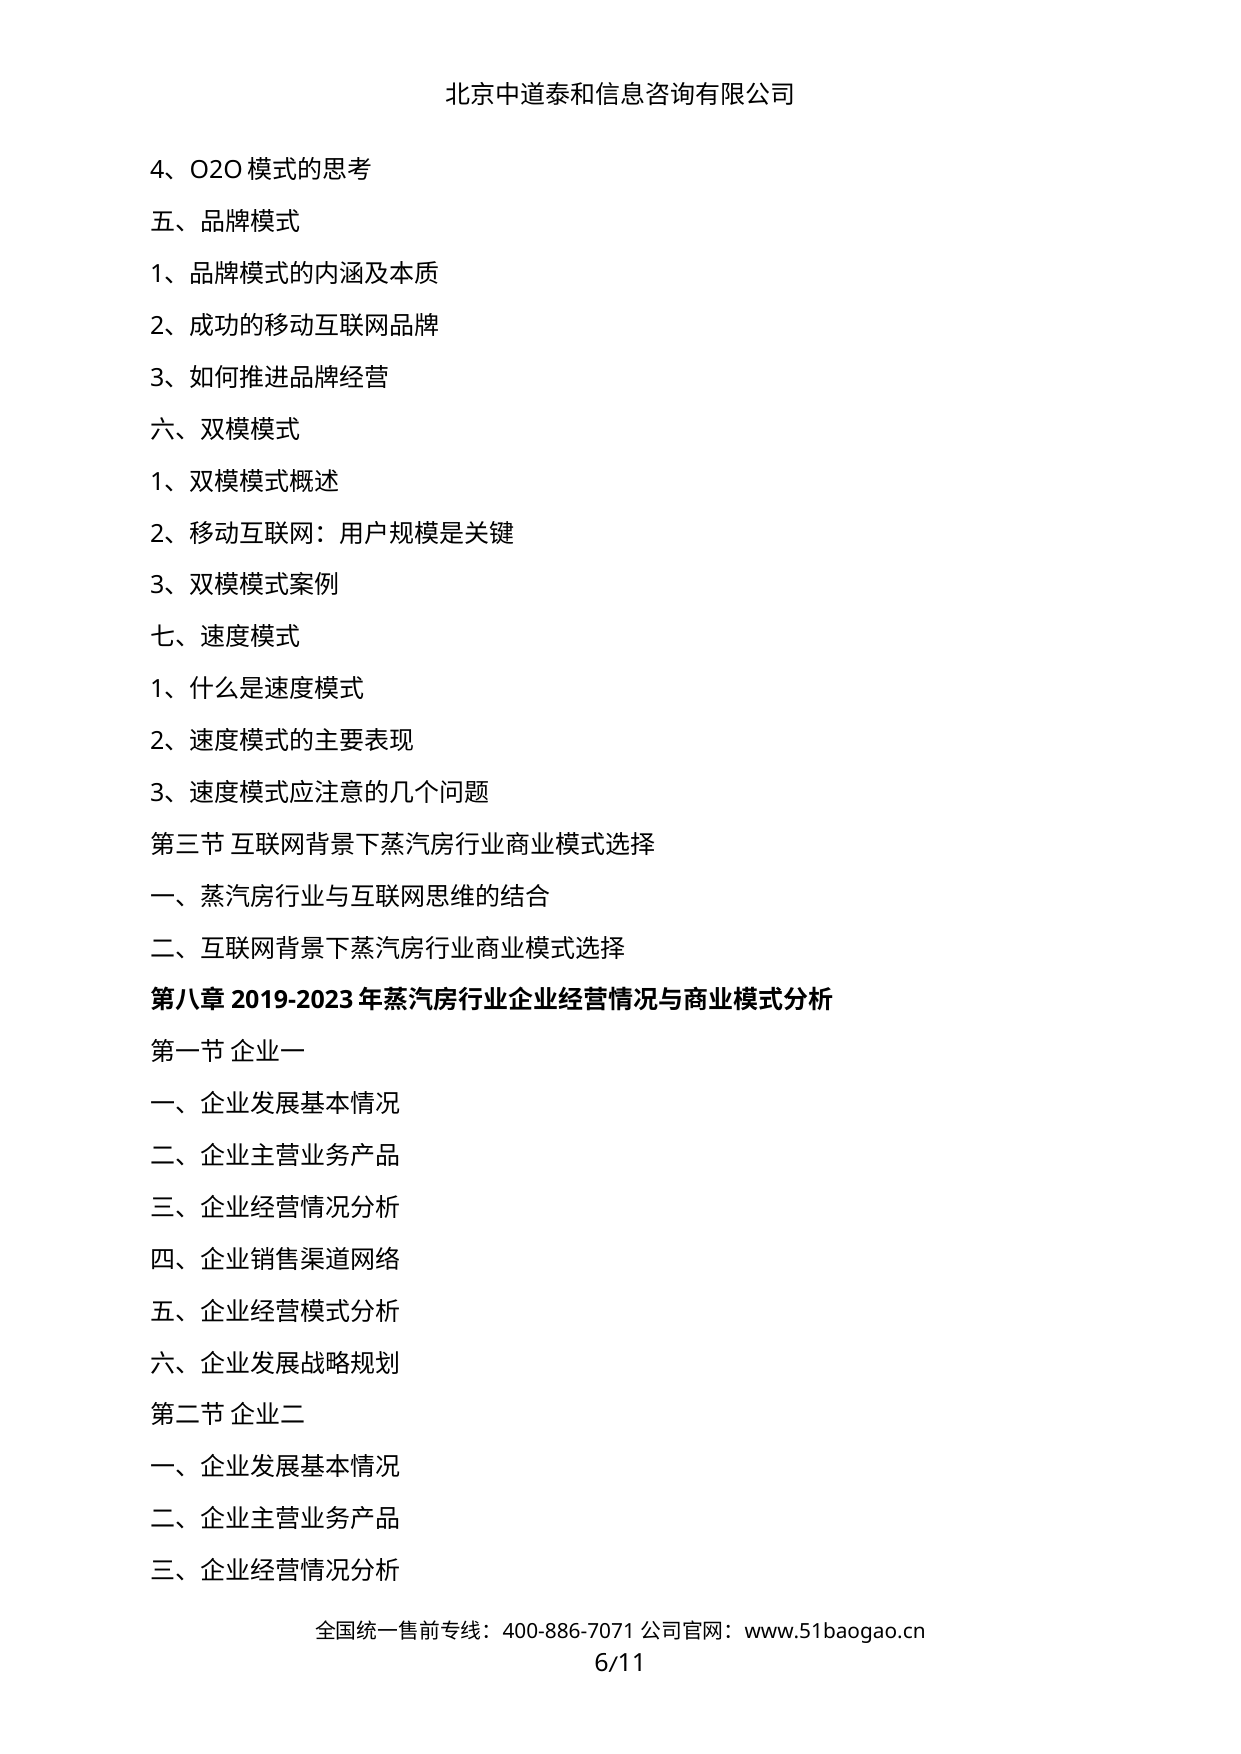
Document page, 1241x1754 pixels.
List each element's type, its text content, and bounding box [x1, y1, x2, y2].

text 1、什么是速度模式 [150, 669, 1090, 705]
text 一、企业发展基本情况 [150, 1084, 1090, 1120]
text 五、企业经营模式分析 [150, 1291, 1090, 1327]
text 4、O2O模式的思考 [150, 150, 1090, 186]
text 2、成功的移动互联网品牌 [150, 306, 1090, 342]
text 五、品牌模式 [150, 202, 1090, 238]
text 四、企业销售渠道网络 [150, 1239, 1090, 1276]
text 第八章 2019-2023年蒸汽房行业企业经营情况与商业模式分析 [150, 980, 1090, 1016]
text 3、如何推进品牌经营 [150, 357, 1090, 394]
text 第二节 企业二 [150, 1395, 1090, 1431]
text 2、移动互联网：用户规模是关键 [150, 513, 1090, 549]
text 3、双模模式案例 [150, 565, 1090, 601]
text 七、速度模式 [150, 617, 1090, 653]
text 2、速度模式的主要表现 [150, 721, 1090, 757]
text 第三节 互联网背景下蒸汽房行业商业模式选择 [150, 824, 1090, 861]
text 六、双模模式 [150, 409, 1090, 446]
text 六、企业发展战略规划 [150, 1343, 1090, 1379]
text 二、企业主营业务产品 [150, 1136, 1090, 1172]
text 三、企业经营情况分析 [150, 1187, 1090, 1224]
text 一、蒸汽房行业与互联网思维的结合 [150, 876, 1090, 912]
text 1、品牌模式的内涵及本质 [150, 254, 1090, 290]
text 3、速度模式应注意的几个问题 [150, 772, 1090, 809]
text 1、双模模式概述 [150, 461, 1090, 497]
text 二、互联网背景下蒸汽房行业商业模式选择 [150, 928, 1090, 964]
text 三、企业经营情况分析 [150, 1551, 1090, 1587]
text 二、企业主营业务产品 [150, 1499, 1090, 1535]
text 一、企业发展基本情况 [150, 1447, 1090, 1483]
text 第一节 企业一 [150, 1032, 1090, 1068]
